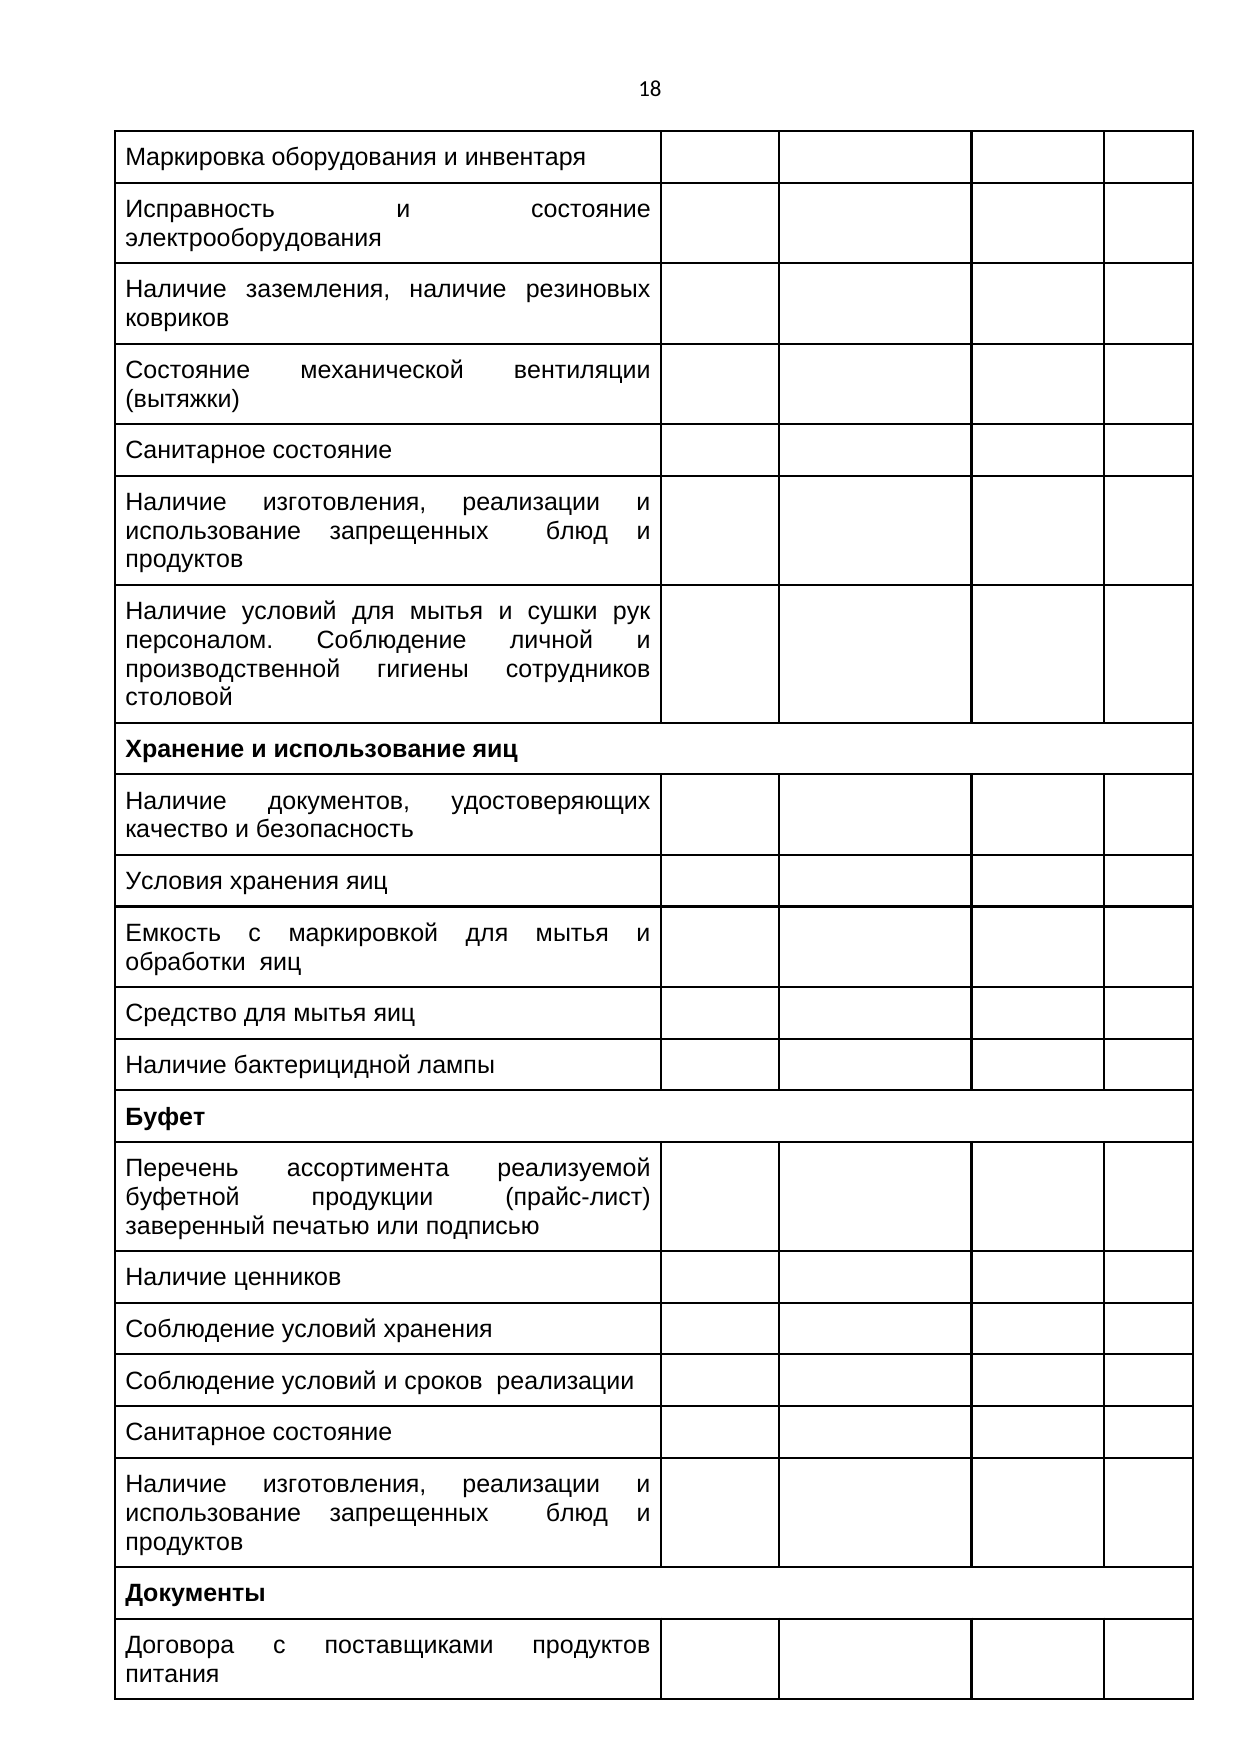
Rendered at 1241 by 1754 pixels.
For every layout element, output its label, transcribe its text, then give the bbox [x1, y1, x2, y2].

table_cell [662, 1143, 778, 1250]
table_cell [973, 988, 1103, 1037]
table_cell Условия хранения яиц [116, 856, 660, 905]
table_cell [1105, 1304, 1192, 1353]
table_cell Хранение и использование яиц [116, 724, 1192, 773]
table_cell [973, 586, 1103, 722]
table_cell [973, 477, 1103, 584]
table_cell [973, 1355, 1103, 1405]
table_cell [780, 264, 970, 342]
table_cell [780, 345, 970, 423]
table_cell Наличие условий для мытья и сушки рук персоналом. Соблюдение личной и производственной гигиены сотрудников столовой [116, 586, 660, 722]
table_cell [1105, 425, 1192, 474]
table_cell [973, 1252, 1103, 1302]
table_cell [662, 856, 778, 905]
table_cell [1105, 1040, 1192, 1089]
table_cell [662, 132, 778, 182]
table_cell [780, 132, 970, 182]
table_cell [780, 1143, 970, 1250]
table_cell [662, 345, 778, 423]
table_cell [662, 908, 778, 986]
table_cell [1105, 586, 1192, 722]
table_cell [1105, 1459, 1192, 1566]
table_cell Состояние механической вентиляции (вытяжки) [116, 345, 660, 423]
table_cell [780, 1355, 970, 1405]
table_cell [662, 1459, 778, 1566]
table_cell Буфет [116, 1091, 1192, 1141]
table_cell [662, 586, 778, 722]
table_cell Средство для мытья яиц [116, 988, 660, 1037]
table_cell [780, 1407, 970, 1457]
table_cell Документы [116, 1568, 1192, 1617]
table_cell [662, 1355, 778, 1405]
table_cell [780, 1040, 970, 1089]
table_cell [780, 988, 970, 1037]
table_cell [1105, 264, 1192, 342]
table_cell [1105, 1252, 1192, 1302]
table_cell [973, 345, 1103, 423]
table_cell [973, 1304, 1103, 1353]
table_cell Санитарное состояние [116, 425, 660, 474]
table_cell [1105, 1143, 1192, 1250]
table_cell [662, 264, 778, 342]
table_cell [662, 1252, 778, 1302]
table_cell [973, 908, 1103, 986]
table_cell [973, 425, 1103, 474]
table_cell Маркировка оборудования и инвентаря [116, 132, 660, 182]
table_cell [1105, 856, 1192, 905]
table_cell Соблюдение условий хранения [116, 1304, 660, 1353]
table_cell [780, 184, 970, 262]
table_cell [780, 1252, 970, 1302]
table_cell Наличие ценников [116, 1252, 660, 1302]
table_cell [1105, 345, 1192, 423]
table_cell [973, 1143, 1103, 1250]
table_cell [662, 775, 778, 854]
table_cell [780, 586, 970, 722]
table_cell Наличие заземления, наличие резиновых ковриков [116, 264, 660, 342]
table_cell [1105, 184, 1192, 262]
table_cell Емкость с маркировкой для мытья и обработки яиц [116, 908, 660, 986]
table_cell [1105, 1620, 1192, 1698]
table_cell [973, 132, 1103, 182]
table_cell Санитарное состояние [116, 1407, 660, 1457]
table_cell [662, 1304, 778, 1353]
table_cell Наличие изготовления, реализации и использование запрещенных блюд и продуктов [116, 1459, 660, 1566]
table_cell Соблюдение условий и сроков реализации [116, 1355, 660, 1405]
table_cell [1105, 132, 1192, 182]
table_cell [1105, 908, 1192, 986]
table_cell [662, 1040, 778, 1089]
table_cell Исправность и состояние электрооборудования [116, 184, 660, 262]
table_cell [662, 1407, 778, 1457]
table_cell [662, 477, 778, 584]
table_cell [1105, 775, 1192, 854]
table_cell Договора с поставщиками продуктов питания [116, 1620, 660, 1698]
table_cell [973, 775, 1103, 854]
table_cell [780, 1620, 970, 1698]
table_cell [662, 184, 778, 262]
table_cell [973, 1407, 1103, 1457]
table_cell [780, 1459, 970, 1566]
table_cell [780, 775, 970, 854]
table_cell [662, 988, 778, 1037]
table_cell [973, 264, 1103, 342]
table_cell [780, 477, 970, 584]
table_cell [973, 856, 1103, 905]
table_cell [973, 1459, 1103, 1566]
table_cell Перечень ассортимента реализуемой буфетной продукции (прайс-лист) заверенный печатью или подписью [116, 1143, 660, 1250]
table_cell [973, 1040, 1103, 1089]
table_cell [1105, 1407, 1192, 1457]
table_cell [780, 1304, 970, 1353]
table_cell [973, 1620, 1103, 1698]
table_cell [780, 908, 970, 986]
table_cell Наличие бактерицидной лампы [116, 1040, 660, 1089]
table_cell [1105, 1355, 1192, 1405]
table_cell [1105, 477, 1192, 584]
table_cell Наличие документов, удостоверяющих качество и безопасность [116, 775, 660, 854]
table_cell [662, 425, 778, 474]
table_cell [780, 856, 970, 905]
table_cell [973, 184, 1103, 262]
table_cell [662, 1620, 778, 1698]
table_cell Наличие изготовления, реализации и использование запрещенных блюд и продуктов [116, 477, 660, 584]
table_cell [780, 425, 970, 474]
table_cell [1105, 988, 1192, 1037]
